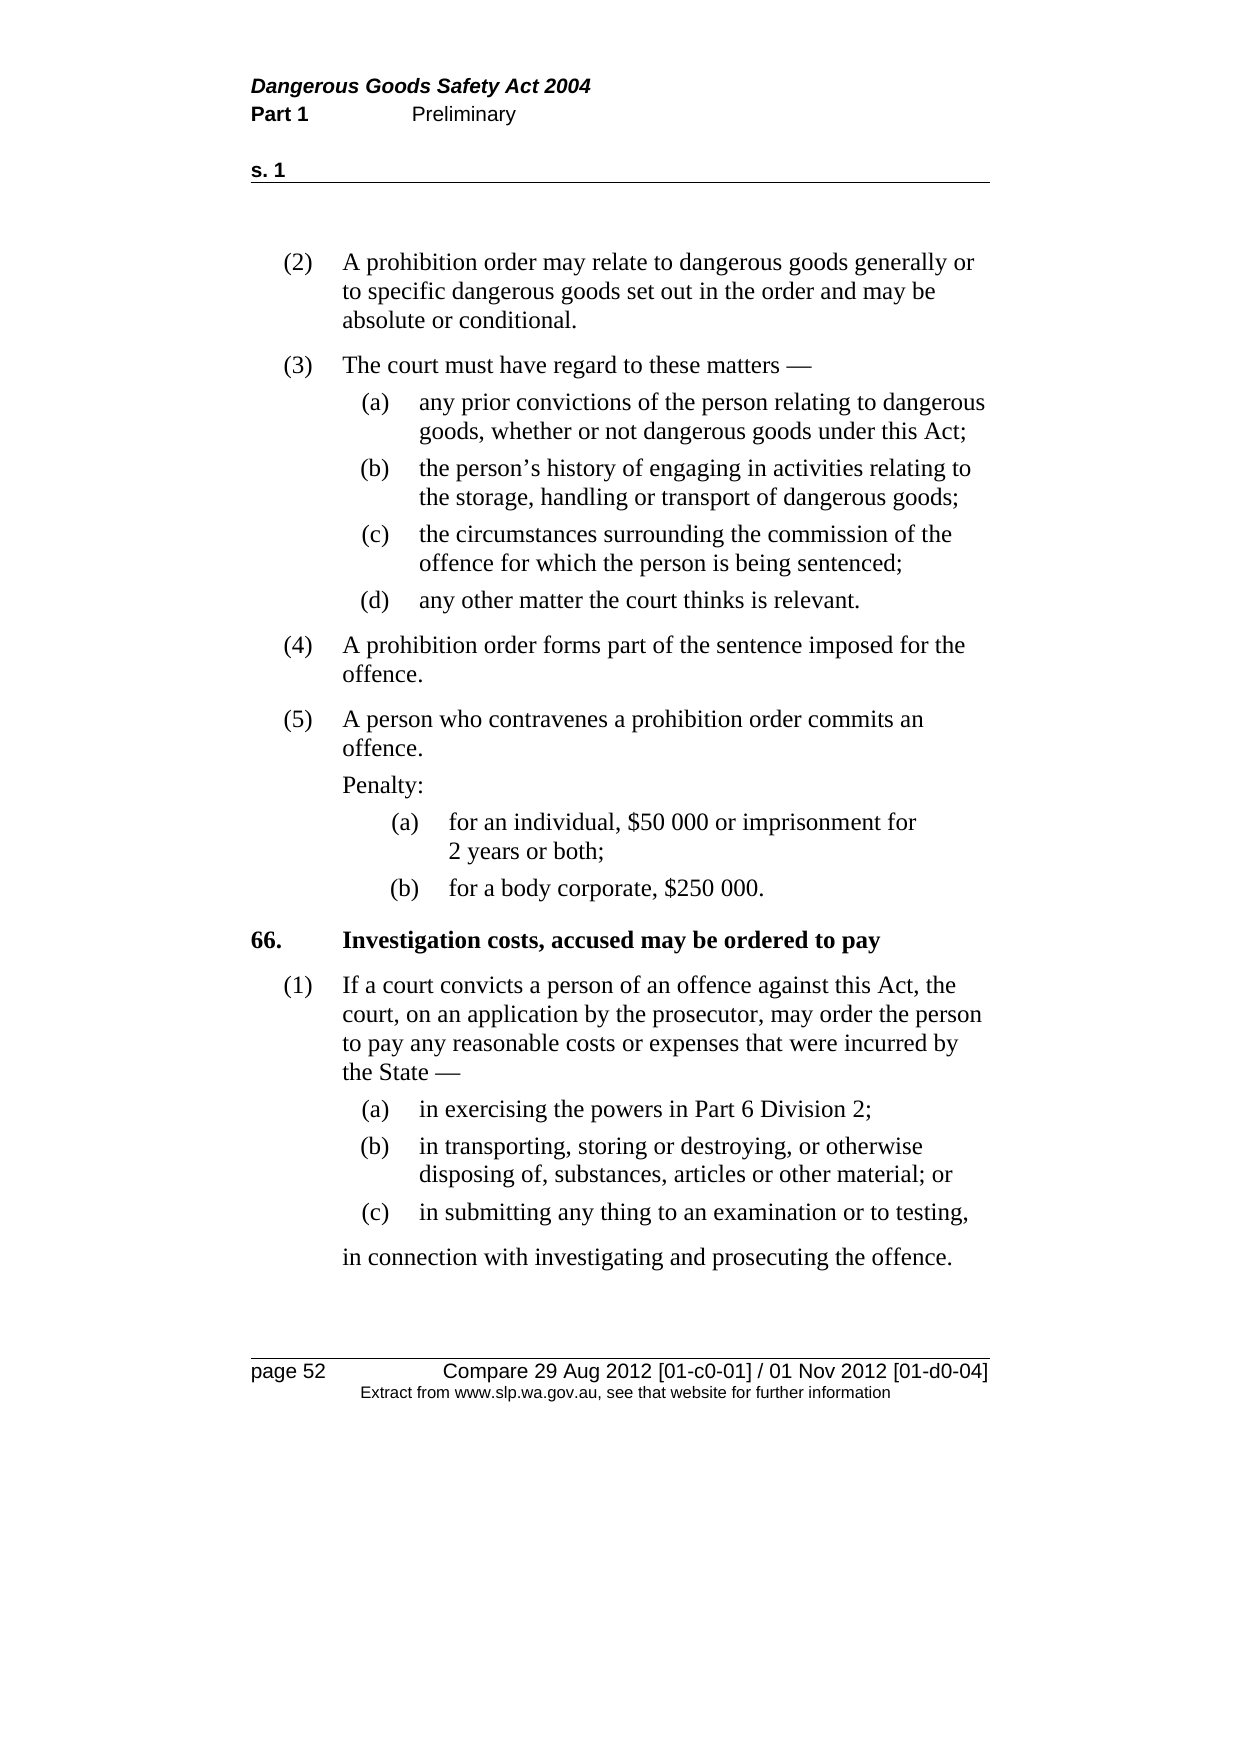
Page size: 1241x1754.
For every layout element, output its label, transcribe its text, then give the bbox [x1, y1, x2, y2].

text (a) for an individual, $50 000 or imprisonment for 2 years or both; [251, 807, 990, 865]
text (c) in submitting any thing to an examination or to testing, [251, 1197, 990, 1225]
text (4) A prohibition order forms part of the sentence imposed for the offence. [251, 630, 990, 688]
text (b) in transporting, storing or destroying, or otherwise disposing of, substances, articles or other material; or [251, 1131, 990, 1188]
text (c) the circumstances surrounding the commission of the offence for which the person is being sentenced; [251, 519, 990, 577]
subtitle 66. Investigation costs, accused may be ordered to pay [251, 925, 990, 954]
text Penalty: [251, 770, 990, 799]
text (1) If a court convicts a person of an offence against this Act, the court, on an application by the prosecutor, may order the person to pay any reasonable costs or expenses that were incurred by the State — [251, 970, 990, 1085]
text (5) A person who contravenes a prohibition order commits an offence. [251, 704, 990, 762]
text (a) in exercising the powers in Part 6 Division 2; [251, 1094, 990, 1122]
text (b) the person’s history of engaging in activities relating to the storage, handling or transport of dangerous goods; [251, 453, 990, 511]
text (3) The court must have regard to these matters — [251, 350, 990, 379]
text (2) A prohibition order may relate to dangerous goods generally or to specific dangerous goods set out in the order and may be absolute or conditional. [251, 247, 990, 334]
text (d) any other matter the court thinks is relevant. [251, 585, 990, 614]
text (a) any prior convictions of the person relating to dangerous goods, whether or not dangerous goods under this Act; [251, 387, 990, 445]
text in connection with investigating and prosecuting the offence. [251, 1242, 990, 1271]
text (b) for a body corporate, $250 000. [251, 873, 990, 902]
